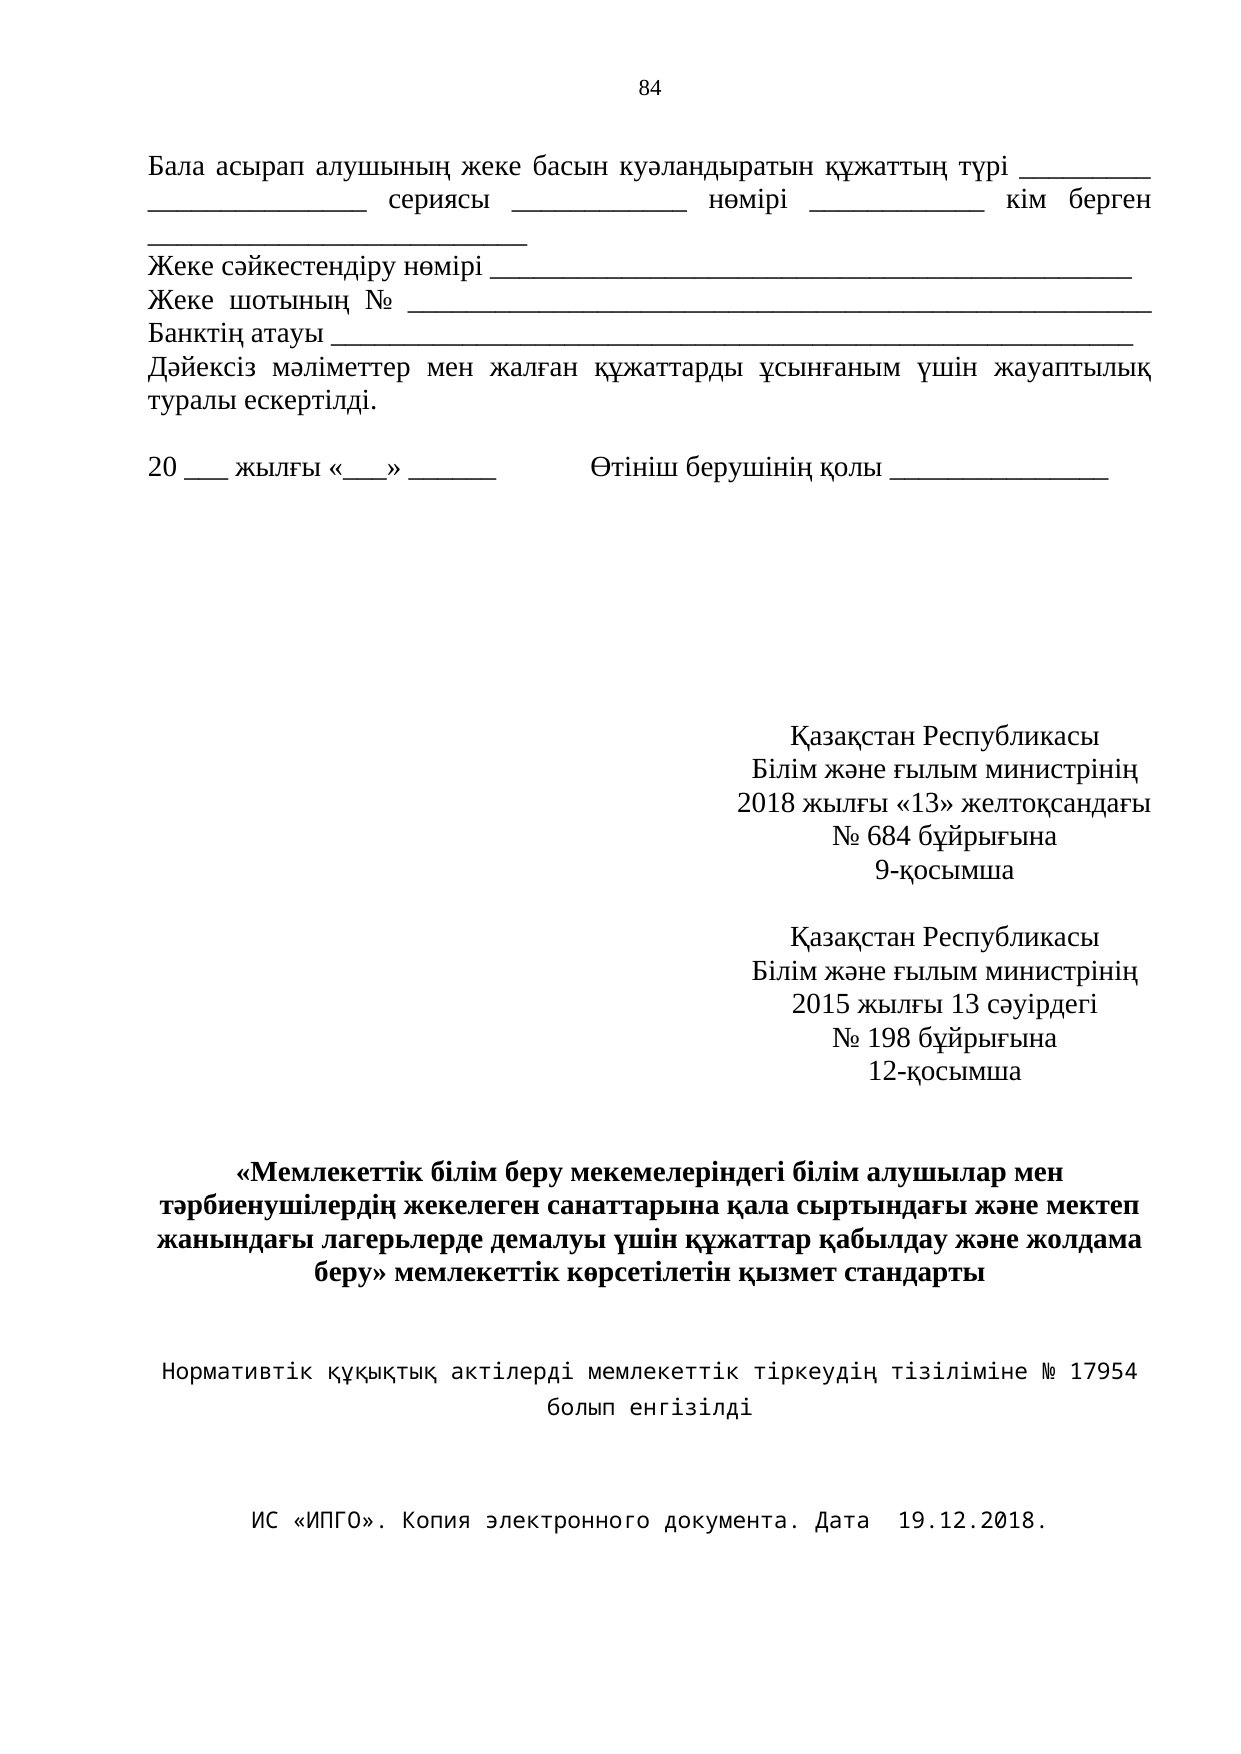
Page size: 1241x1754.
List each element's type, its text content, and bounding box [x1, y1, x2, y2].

text Қазақстан Республикасы [738, 919, 1152, 953]
text 2015 жылғы 13 сәуірдегі [738, 986, 1152, 1020]
text 2018 жылғы «13» желтоқсандағы [664, 785, 1152, 818]
text Дәйексіз мәліметтер мен жалған құжаттарды ұсынғаным үшін жауаптылық туралы ескертілді. [148, 349, 1152, 416]
text Жеке сәйкестендіру нөмірі ____________________________________________ [148, 248, 1152, 282]
text Қазақстан Республикасы [738, 718, 1152, 751]
text 9-қосымша [738, 852, 1152, 886]
text Білім және ғылым министрінің [738, 953, 1152, 986]
text 12-қосымша [738, 1053, 1152, 1087]
text Білім және ғылым министрінің [738, 751, 1152, 785]
text 20 ___ жылғы «___» ______ Өтiнiш берушiнiң қолы _______________ [148, 449, 1152, 483]
text Жеке шотының № ___________________________________________________ Банктің атауы _______________________________________________________ [148, 282, 1152, 349]
text № 198 бұйрығына [738, 1020, 1152, 1053]
text «Мемлекеттік білім беру мекемелеріндегі білім алушылар мен тәрбиенушілердің жекелеген санаттарына қала сыртындағы және мектеп жанындағы лагерьлерде демалуы үшін құжаттар қабылдау және жолдама беру» мемлекеттік көрсетілетін қызмет стандарты [148, 1154, 1152, 1288]
text № 684 бұйрығына [738, 818, 1152, 852]
text Бала асырап алушының жеке басын куәландыратын құжаттың түрі _________ _______________ сериясы ____________ нөмірі ____________ кім берген __________________________ [148, 148, 1152, 248]
